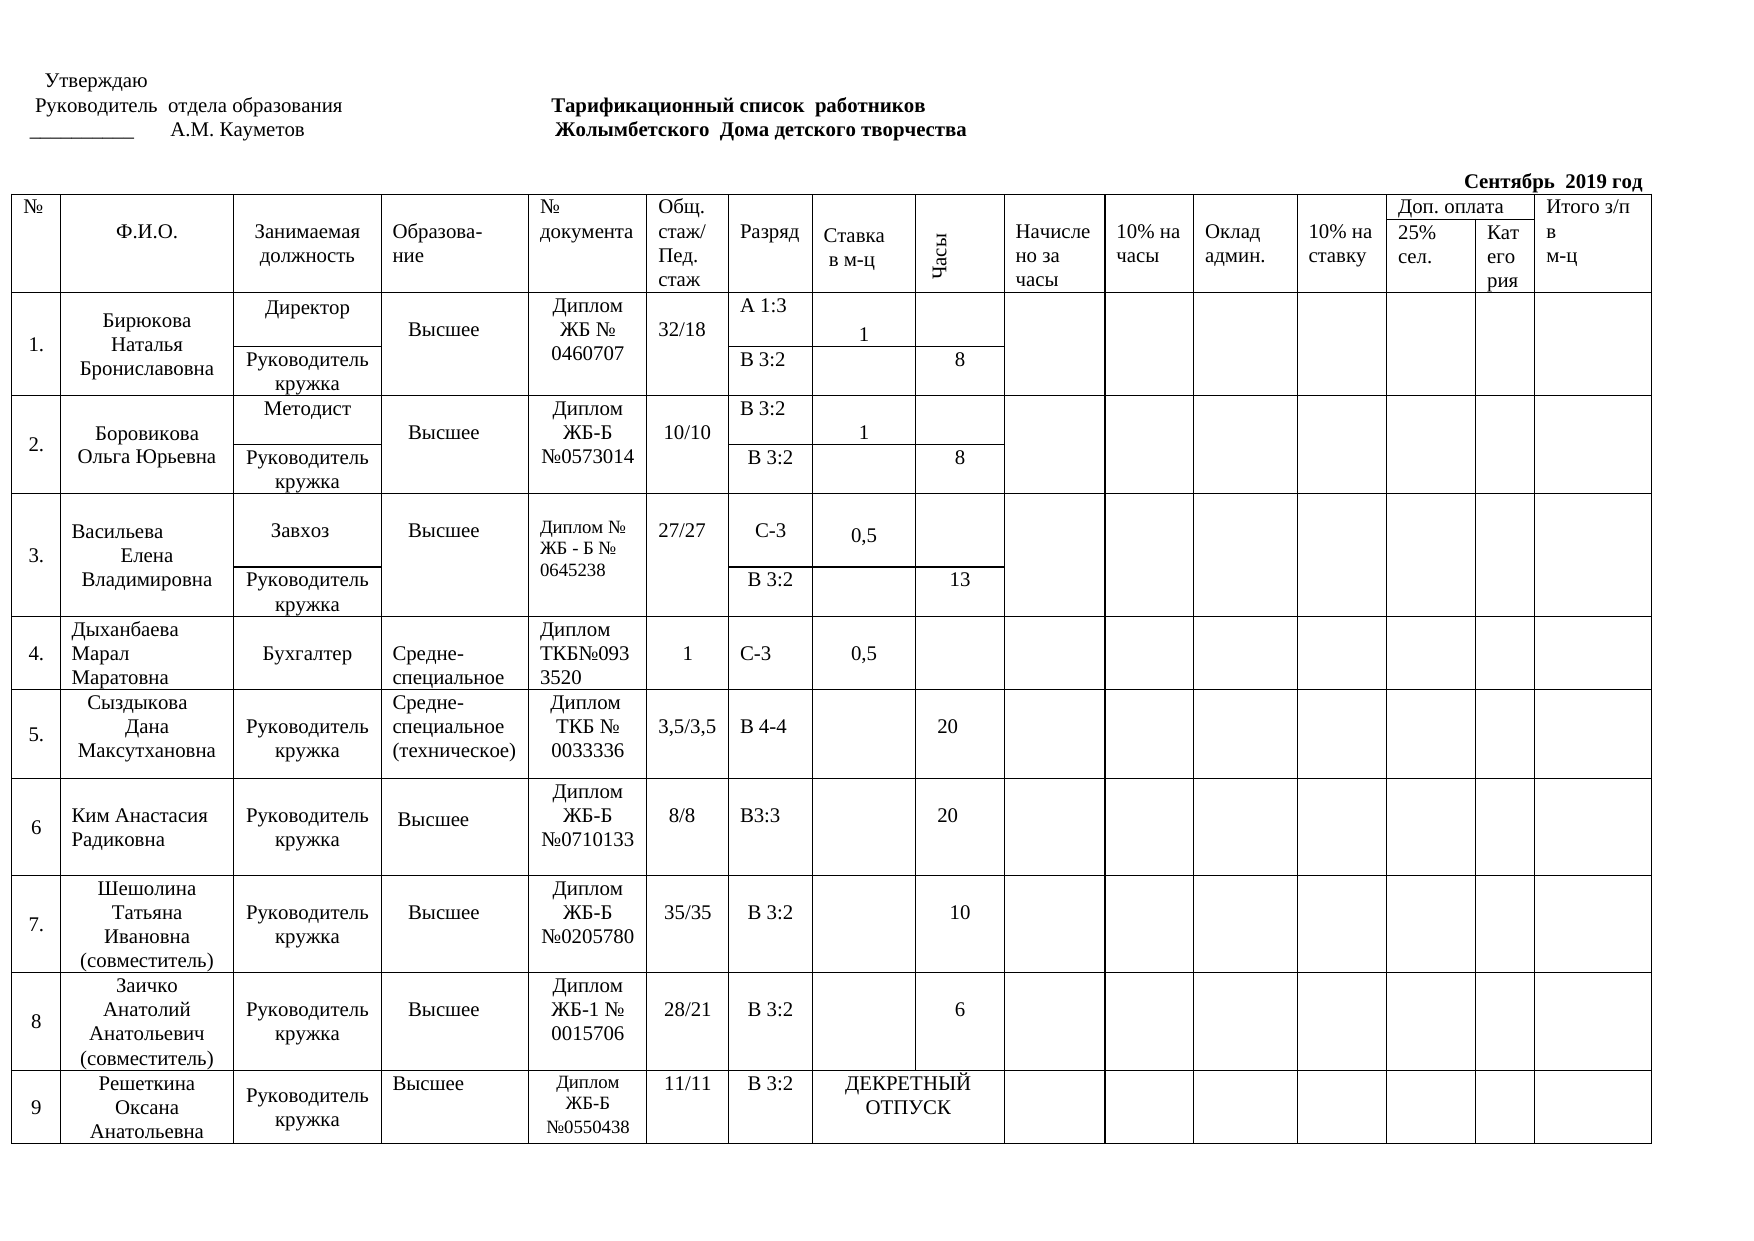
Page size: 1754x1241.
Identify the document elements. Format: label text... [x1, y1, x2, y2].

table_cell 3,5/3,5 [647, 690, 728, 778]
table_cell Методист [234, 396, 381, 444]
table_cell [1387, 617, 1475, 689]
table_cell 25% сел. [1387, 220, 1475, 292]
table_cell Шешолина Татьяна Ивановна (совместитель) [61, 876, 233, 972]
table_cell [1005, 293, 1104, 395]
table_cell 8/8 [647, 779, 728, 875]
table_cell [916, 494, 1004, 566]
table_cell [1298, 396, 1386, 493]
table_cell Васильева Елена Владимировна [61, 494, 233, 616]
table_cell [1298, 779, 1386, 875]
table_cell [1535, 617, 1651, 689]
table_cell 9 [12, 1071, 60, 1143]
table_cell [1476, 396, 1534, 493]
table_cell Диплом ТКБ№0933520 [529, 617, 646, 689]
table_cell Руководитель кружка [234, 876, 381, 972]
table_cell [916, 396, 1004, 444]
table_cell В 3:2 [729, 396, 812, 444]
table_cell [1005, 779, 1104, 875]
table_cell [1476, 494, 1534, 616]
table_cell 8 [916, 347, 1004, 395]
table_cell [1194, 396, 1297, 493]
table_cell Диплом ЖБ-Б №0550438 [529, 1071, 646, 1143]
table_cell 6 [916, 973, 1004, 1069]
table_header 10% на часы [1106, 195, 1193, 292]
table_cell [1106, 293, 1193, 395]
table_header Начислено за часы [1005, 195, 1104, 292]
table_cell Диплом ЖБ-Б №0710133 [529, 779, 646, 875]
table_cell [916, 617, 1004, 689]
table_cell Высшее [382, 1071, 528, 1143]
table_header Итого з/п в м-ц [1535, 195, 1651, 292]
table_cell [1194, 617, 1297, 689]
table_cell [1476, 876, 1534, 972]
table_cell Высшее [382, 494, 528, 616]
table_header Разряд [729, 195, 812, 292]
table_cell ДЕКРЕТНЫЙ ОТПУСК [813, 1071, 1004, 1143]
table_cell 27/27 [647, 494, 728, 616]
table_cell 1 [813, 396, 915, 444]
table_cell [1387, 494, 1475, 616]
table_cell Диплом ЖБ-Б №0205780 [529, 876, 646, 972]
table_cell 20 [916, 779, 1004, 875]
table_header Общ. стаж/ Пед. стаж [647, 195, 728, 292]
table_header № документа [529, 195, 646, 292]
table_cell [1387, 1071, 1475, 1143]
table_cell Руководитель кружка [234, 779, 381, 875]
table_cell 1 [647, 617, 728, 689]
table_cell [1298, 973, 1386, 1069]
table_cell Высшее [382, 396, 528, 493]
table_cell Высшее [382, 293, 528, 395]
table_cell [1387, 973, 1475, 1069]
table_cell [1476, 973, 1534, 1069]
table_cell [1106, 617, 1193, 689]
table_cell Диплом ЖБ-1 № 0015706 [529, 973, 646, 1069]
table_cell В 3:2 [729, 445, 812, 493]
table_cell [813, 876, 915, 972]
table_cell 5. [12, 690, 60, 778]
table_cell 1 [813, 293, 915, 346]
table_cell [1194, 293, 1297, 395]
table_cell Высшее [382, 876, 528, 972]
table_cell [1298, 690, 1386, 778]
table_cell [1535, 876, 1651, 972]
table_cell [1194, 690, 1297, 778]
table_cell [1106, 690, 1193, 778]
table_cell Средне-специальное [382, 617, 528, 689]
table_cell [1005, 1071, 1104, 1143]
table_cell В 3:2 [729, 1071, 812, 1143]
table_cell [1298, 617, 1386, 689]
table_cell 3. [12, 494, 60, 616]
table_header Доп. оплата [1387, 195, 1534, 218]
table_cell Высшее [382, 973, 528, 1069]
table_header № [12, 195, 60, 292]
table_cell 0,5 [813, 617, 915, 689]
table_cell 32/18 [647, 293, 728, 395]
table_header Часы [916, 195, 1004, 292]
table_cell [916, 293, 1004, 346]
table_cell Дыханбаева Марал Маратовна [61, 617, 233, 689]
table_cell С-3 [729, 617, 812, 689]
table_cell Руководитель кружка [234, 973, 381, 1069]
table_cell 8 [12, 973, 60, 1069]
table_cell [1194, 973, 1297, 1069]
table_cell В 3:2 [729, 876, 812, 972]
table_cell В 3:2 [729, 347, 812, 395]
table_cell [1005, 690, 1104, 778]
table_cell [1476, 779, 1534, 875]
table_cell 4. [12, 617, 60, 689]
table_cell Заичко Анатолий Анатольевич (совместитель) [61, 973, 233, 1069]
table_cell [1476, 617, 1534, 689]
table_cell [1535, 690, 1651, 778]
table_cell 35/35 [647, 876, 728, 972]
text Сентябрь 2019 год [29, 169, 1728, 193]
table_cell [1194, 779, 1297, 875]
table_cell [1106, 494, 1193, 616]
table_cell [1106, 1071, 1193, 1143]
text __________ А.М. Кауметов Жолымбетского Дома детского творчества [29, 117, 1728, 141]
text Руководитель отдела образования Тарификационный список работников [29, 92, 1728, 117]
table_cell Диплом ТКБ № 0033336 [529, 690, 646, 778]
table_cell 10 [916, 876, 1004, 972]
table_cell [1298, 293, 1386, 395]
table_cell Средне-специальное (техническое) [382, 690, 528, 778]
text Утверждаю [44, 68, 1728, 92]
table_cell [1387, 293, 1475, 395]
table_cell [813, 347, 915, 395]
table_cell [1387, 690, 1475, 778]
table_cell [1535, 1071, 1651, 1143]
table_cell 2. [12, 396, 60, 493]
table_cell Диплом № ЖБ - Б № 0645238 [529, 494, 646, 616]
table_cell 10/10 [647, 396, 728, 493]
table_cell [1298, 1071, 1386, 1143]
table_cell [813, 568, 915, 616]
table_cell [1005, 973, 1104, 1069]
table_cell [1535, 396, 1651, 493]
table_cell В 3:2 [729, 973, 812, 1069]
table_cell Высшее [382, 779, 528, 875]
table_cell 13 [916, 568, 1004, 616]
table_header Образова- ние [382, 195, 528, 292]
table_cell [1535, 293, 1651, 395]
table_cell [1298, 876, 1386, 972]
table_cell Руководитель кружка [234, 690, 381, 778]
table_cell [813, 779, 915, 875]
table_header Занимаемая должность [234, 195, 381, 292]
table_cell [1194, 494, 1297, 616]
table_cell [1005, 396, 1104, 493]
table_cell [1005, 876, 1104, 972]
table_cell Ким Анастасия Радиковна [61, 779, 233, 875]
table_cell 0,5 [813, 494, 915, 566]
table_cell 20 [916, 690, 1004, 778]
table_cell 1. [12, 293, 60, 395]
table_cell [1106, 396, 1193, 493]
table_cell Сыздыкова Дана Максутхановна [61, 690, 233, 778]
table_cell В 3:2 [729, 568, 812, 616]
table_cell Бухгалтер [234, 617, 381, 689]
table_cell Завхоз [234, 494, 381, 566]
table_cell В 4-4 [729, 690, 812, 778]
table_cell [813, 690, 915, 778]
table_cell [1535, 494, 1651, 616]
table_cell Диплом ЖБ-Б №0573014 [529, 396, 646, 493]
table_cell Категория [1476, 220, 1534, 292]
table_cell 7. [12, 876, 60, 972]
table_cell [1535, 779, 1651, 875]
table_cell [1106, 779, 1193, 875]
table_cell Руководитель кружка [234, 445, 381, 493]
table_cell [1387, 396, 1475, 493]
table_cell [1106, 973, 1193, 1069]
table_cell [1476, 293, 1534, 395]
table_cell [1387, 876, 1475, 972]
table_cell Руководитель кружка [234, 347, 381, 395]
table_cell Руководитель кружка [234, 1071, 381, 1143]
table_cell [1005, 494, 1104, 616]
table_cell В3:3 [729, 779, 812, 875]
table_cell [1535, 973, 1651, 1069]
table_cell 28/21 [647, 973, 728, 1069]
table_cell Решеткина Оксана Анатольевна [61, 1071, 233, 1143]
table_cell [1106, 876, 1193, 972]
table_cell Руководитель кружка [234, 568, 381, 616]
table_cell [813, 973, 915, 1069]
table_cell 8 [916, 445, 1004, 493]
table_header Оклад админ. [1194, 195, 1297, 292]
table_header Ф.И.О. [61, 195, 233, 292]
table_cell А 1:3 [729, 293, 812, 346]
table_cell [1194, 1071, 1297, 1143]
table_header Ставка в м-ц [813, 195, 915, 292]
table_cell [1387, 779, 1475, 875]
table_cell С-3 [729, 494, 812, 566]
table_cell 11/11 [647, 1071, 728, 1143]
table_header 10% на ставку [1298, 195, 1386, 292]
table_cell Диплом ЖБ № 0460707 [529, 293, 646, 395]
table_cell Бирюкова Наталья Брониславовна [61, 293, 233, 395]
table_cell [1476, 690, 1534, 778]
table_cell Боровикова Ольга Юрьевна [61, 396, 233, 493]
table_cell [1005, 617, 1104, 689]
table_cell [1298, 494, 1386, 616]
table_cell Директор [234, 293, 381, 346]
table_cell [813, 445, 915, 493]
table_cell 6 [12, 779, 60, 875]
table_cell [1476, 1071, 1534, 1143]
table_cell [1194, 876, 1297, 972]
